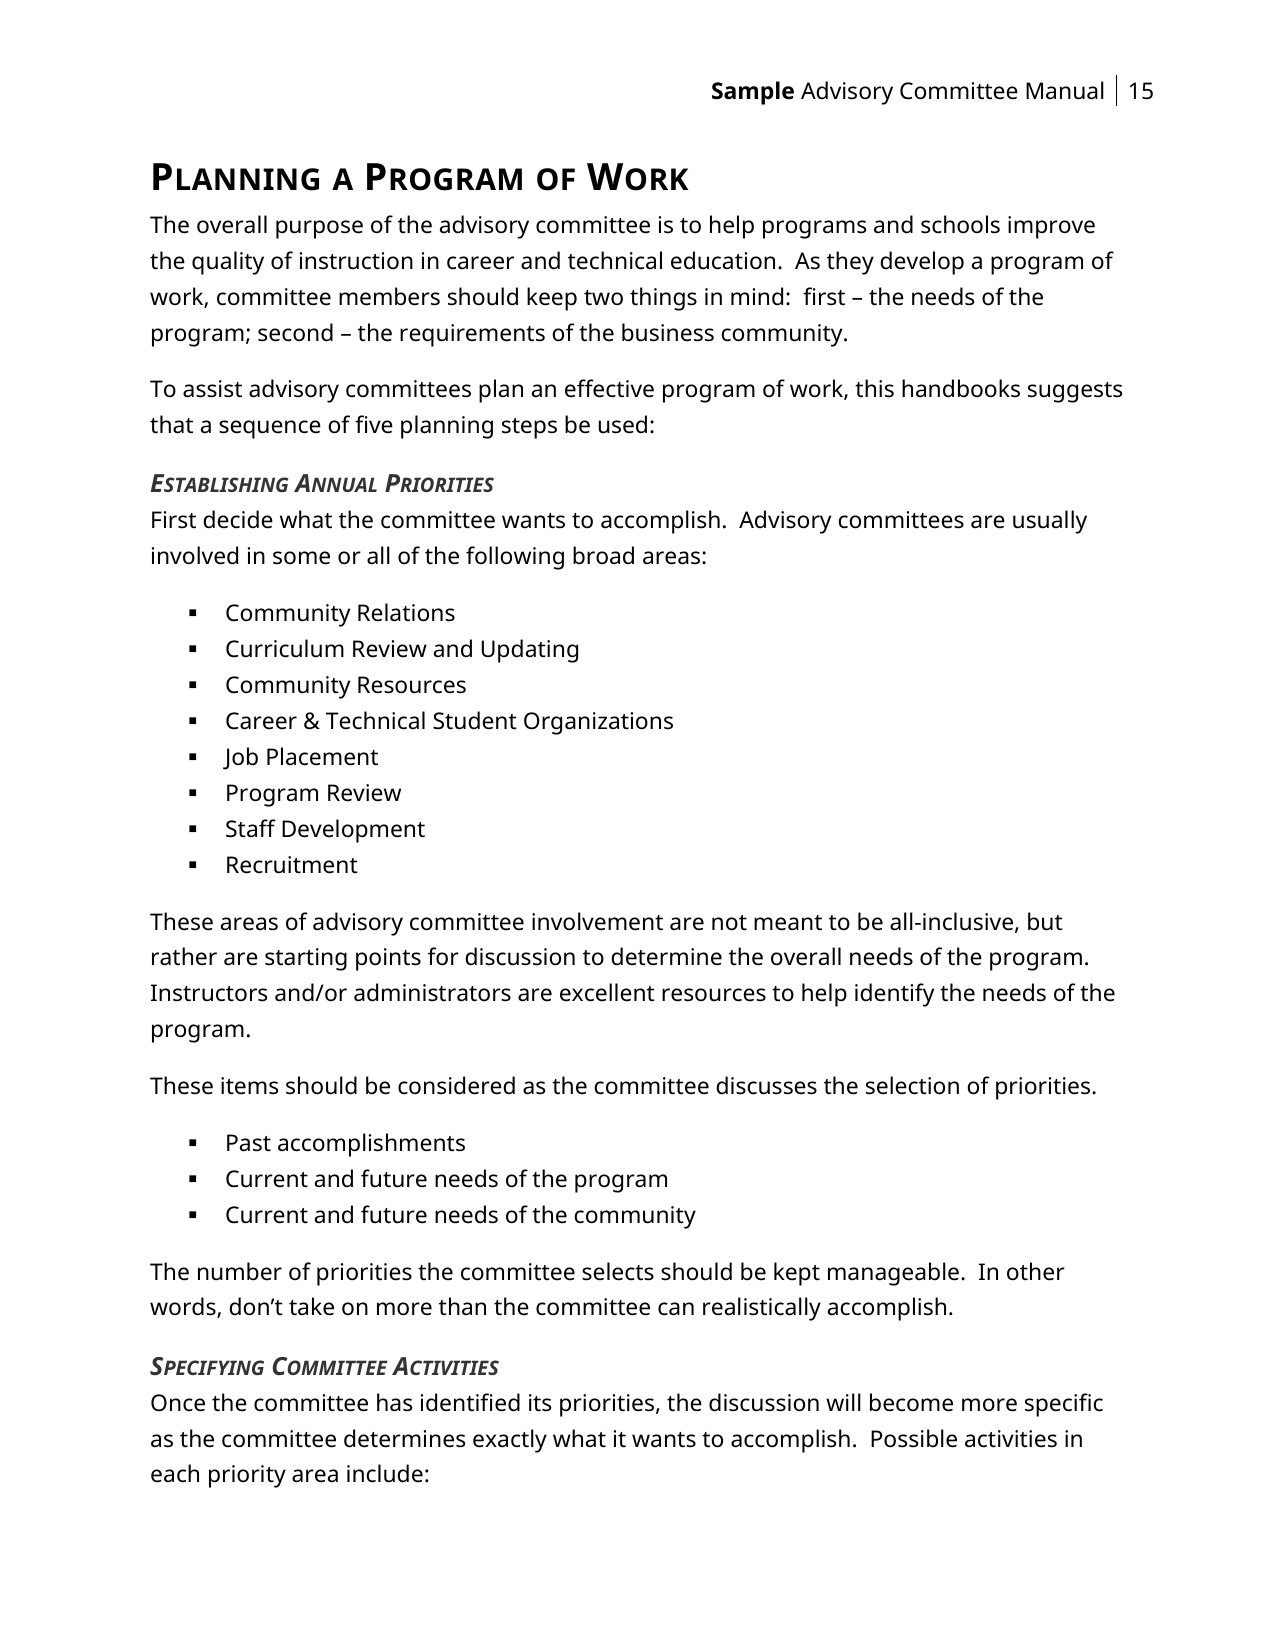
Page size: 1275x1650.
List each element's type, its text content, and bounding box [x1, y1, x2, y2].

text These areas of advisory committee involvement are not meant to be all-inclusive, but rather are starting points for discussion to determine the overall needs of the program. Instructors and/or administrators are excellent resources to help identify the needs of the program. [150, 905, 1125, 1044]
list Staff Development [187, 813, 1125, 844]
text These items should be considered as the committee discusses the selection of priorities. [150, 1070, 1125, 1101]
list Past accomplishments [187, 1127, 1125, 1158]
list Job Placement [187, 741, 1125, 772]
list Recruitment [187, 849, 1125, 880]
list Current and future needs of the community [187, 1199, 1125, 1230]
subtitle Specifying Committee Activities [150, 1348, 1125, 1382]
text To assist advisory committees plan an effective program of work, this handbooks suggests that a sequence of five planning steps be used: [150, 373, 1125, 440]
list Curriculum Review and Updating [187, 633, 1125, 664]
list Current and future needs of the program [187, 1163, 1125, 1194]
subtitle Establishing Annual Priorities [150, 466, 1125, 500]
subtitle Planning a Program of Work [150, 150, 1125, 201]
list Program Review [187, 777, 1125, 808]
list Community Relations [187, 597, 1125, 628]
text First decide what the committee wants to accomplish. Advisory committees are usually involved in some or all of the following broad areas: [150, 504, 1125, 572]
list Community Resources [187, 669, 1125, 700]
list Career & Technical Student Organizations [187, 705, 1125, 736]
text The overall purpose of the advisory committee is to help programs and schools improve the quality of instruction in career and technical education. As they develop a program of work, committee members should keep two things in mind: first – the needs of the program; second – the requirements of the business community. [150, 209, 1125, 348]
text Once the committee has identified its priorities, the discussion will become more specific as the committee determines exactly what it wants to accomplish. Possible activities in each priority area include: [150, 1387, 1125, 1490]
text The number of priorities the committee selects should be kept manageable. In other words, don’t take on more than the committee can realistically accomplish. [150, 1255, 1125, 1323]
